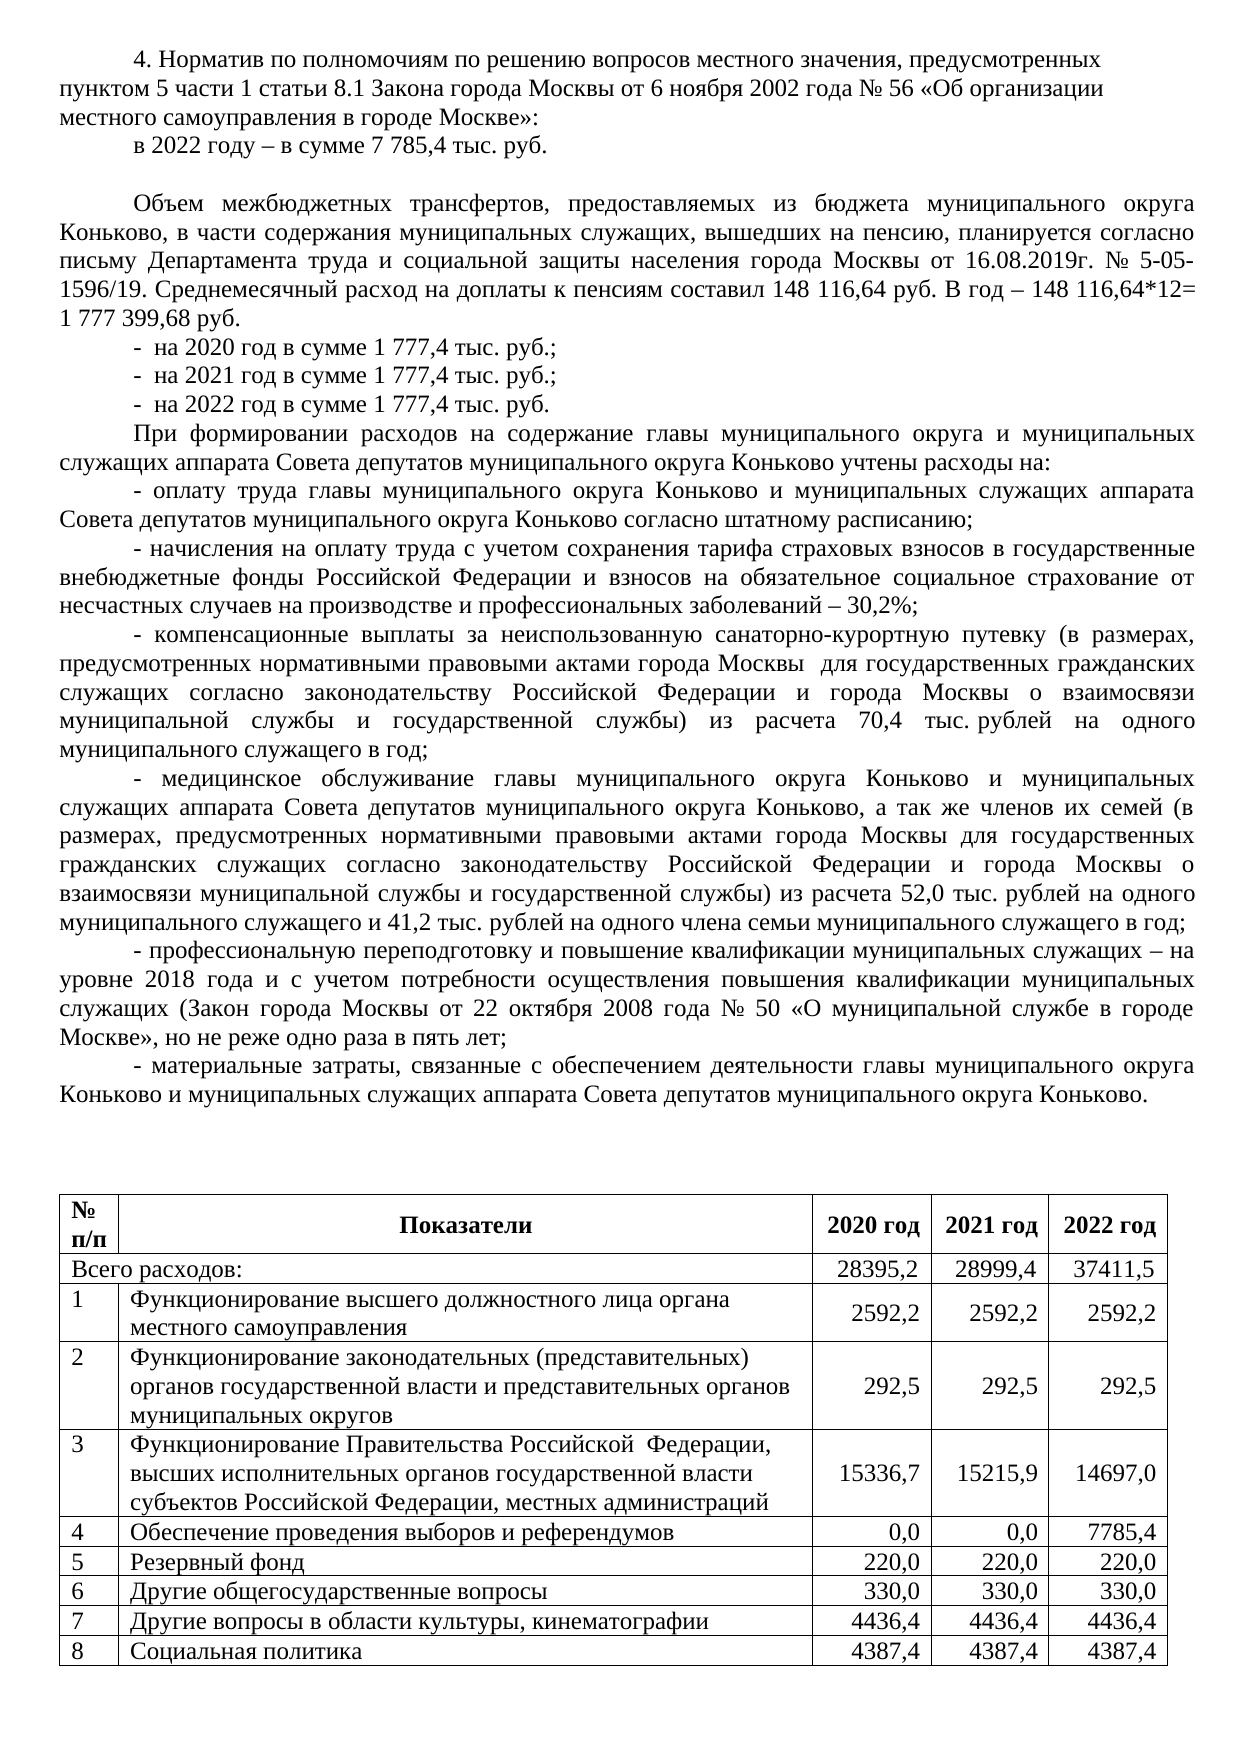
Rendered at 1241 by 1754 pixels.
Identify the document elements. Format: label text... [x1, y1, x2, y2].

table_cell 8 [60, 1636, 118, 1665]
table_cell 4436,4 [1049, 1606, 1167, 1635]
text - на 2022 год в сумме 1 777,4 тыс. руб. [59, 389, 1196, 418]
table_cell 28999,4 [932, 1254, 1048, 1283]
table_cell 2592,2 [813, 1284, 931, 1341]
table_cell 15215,9 [932, 1430, 1048, 1516]
table_cell 4387,4 [1049, 1636, 1167, 1665]
text - компенсационные выплаты за неиспользованную санаторно-курортную путевку (в размерах, предусмотренных нормативными правовыми актами города Москвы для государственных гражданских служащих согласно законодательству Российской Федерации и города Москвы о взаимосвязи муниципальной службы и государственной службы) из расчета 70,4 тыс. рублей на одного муниципального служащего в год; [59, 619, 1196, 763]
table_cell 220,0 [932, 1547, 1048, 1575]
text - медицинское обслуживание главы муниципального округа Коньково и муниципальных служащих аппарата Совета депутатов муниципального округа Коньково, а так же членов их семей (в размерах, предусмотренных нормативными правовыми актами города Москвы для государственных гражданских служащих согласно законодательству Российской Федерации и города Москвы о взаимосвязи муниципальной службы и государственной службы) из расчета 52,0 тыс. рублей на одного муниципального служащего и 41,2 тыс. рублей на одного члена семьи муниципального служащего в год; [59, 763, 1196, 936]
table_cell 4436,4 [932, 1606, 1048, 1635]
table_cell 5 [60, 1547, 118, 1575]
table_cell Обеспечение проведения выборов и референдумов [119, 1517, 812, 1546]
table_cell Резервный фонд [119, 1547, 812, 1575]
table_cell Всего расходов: [60, 1254, 812, 1283]
table_cell 4 [60, 1517, 118, 1546]
table_cell Социальная политика [119, 1636, 812, 1665]
text 4. Норматив по полномочиям по решению вопросов местного значения, предусмотренных пунктом 5 части 1 статьи 8.1 Закона города Москвы от 6 ноября 2002 года № 56 «Об организации местного самоуправления в городе Москве»: [59, 44, 1196, 131]
text Объем межбюджетных трансфертов, предоставляемых из бюджета муниципального округа Коньково, в части содержания муниципальных служащих, вышедших на пенсию, планируется согласно письму Департамента труда и социальной защиты населения города Москвы от 16.08.2019г. № 5-05-1596/19. Среднемесячный расход на доплаты к пенсиям составил 148 116,64 руб. В год – 148 116,64*12= 1 777 399,68 руб. [59, 188, 1196, 332]
table_header 2020 год [813, 1195, 931, 1253]
table_cell 7 [60, 1606, 118, 1635]
table_cell 28395,2 [813, 1254, 931, 1283]
table_cell 330,0 [932, 1576, 1048, 1605]
table_cell 220,0 [813, 1547, 931, 1575]
table_cell 4387,4 [813, 1636, 931, 1665]
table_cell 2592,2 [1049, 1284, 1167, 1341]
table_cell Функционирование высшего должностного лица органа местного самоуправления [119, 1284, 812, 1341]
table_cell 15336,7 [813, 1430, 931, 1516]
text - профессиональную переподготовку и повышение квалификации муниципальных служащих – на уровне 2018 года и с учетом потребности осуществления повышения квалификации муниципальных служащих (Закон города Москвы от 22 октября 2008 года № 50 «О муниципальной службе в городе Москве», но не реже одно раза в пять лет; [59, 936, 1196, 1051]
table_header 2021 год [932, 1195, 1048, 1253]
table_cell Другие вопросы в области культуры, кинематографии [119, 1606, 812, 1635]
table_cell 7785,4 [1049, 1517, 1167, 1546]
text - материальные затраты, связанные с обеспечением деятельности главы муниципального округа Коньково и муниципальных служащих аппарата Совета депутатов муниципального округа Коньково. [59, 1051, 1196, 1108]
table_cell 37411,5 [1049, 1254, 1167, 1283]
table_cell 330,0 [1049, 1576, 1167, 1605]
table_cell 292,5 [1049, 1342, 1167, 1428]
text в 2022 году – в сумме 7 785,4 тыс. руб. [59, 131, 1196, 159]
table_cell 1 [60, 1284, 118, 1341]
table_cell 3 [60, 1430, 118, 1516]
table_cell 330,0 [813, 1576, 931, 1605]
table_cell 0,0 [932, 1517, 1048, 1546]
table_cell 14697,0 [1049, 1430, 1167, 1516]
table_cell 220,0 [1049, 1547, 1167, 1575]
table_cell 2 [60, 1342, 118, 1428]
table_header 2022 год [1049, 1195, 1167, 1253]
table_cell 4387,4 [932, 1636, 1048, 1665]
text При формировании расходов на содержание главы муниципального округа и муниципальных служащих аппарата Совета депутатов муниципального округа Коньково учтены расходы на: [59, 418, 1196, 476]
table_header Показатели [119, 1195, 812, 1253]
table_header № п/п [60, 1195, 118, 1253]
text - начисления на оплату труда с учетом сохранения тарифа страховых взносов в государственные внебюджетные фонды Российской Федерации и взносов на обязательное социальное страхование от несчастных случаев на производстве и профессиональных заболеваний – 30,2%; [59, 533, 1196, 619]
text - оплату труда главы муниципального округа Коньково и муниципальных служащих аппарата Совета депутатов муниципального округа Коньково согласно штатному расписанию; [59, 476, 1196, 533]
table_cell 6 [60, 1576, 118, 1605]
table_cell 292,5 [813, 1342, 931, 1428]
table_cell Другие общегосударственные вопросы [119, 1576, 812, 1605]
table_cell Функционирование Правительства Российской Федерации, высших исполнительных органов государственной власти субъектов Российской Федерации, местных администраций [119, 1430, 812, 1516]
text - на 2020 год в сумме 1 777,4 тыс. руб.; [59, 332, 1196, 361]
table_cell 292,5 [932, 1342, 1048, 1428]
text - на 2021 год в сумме 1 777,4 тыс. руб.; [59, 361, 1196, 389]
table_cell 0,0 [813, 1517, 931, 1546]
table_cell Функционирование законодательных (представительных) органов государственной власти и представительных органов муниципальных округов [119, 1342, 812, 1428]
table_cell 4436,4 [813, 1606, 931, 1635]
table_cell 2592,2 [932, 1284, 1048, 1341]
